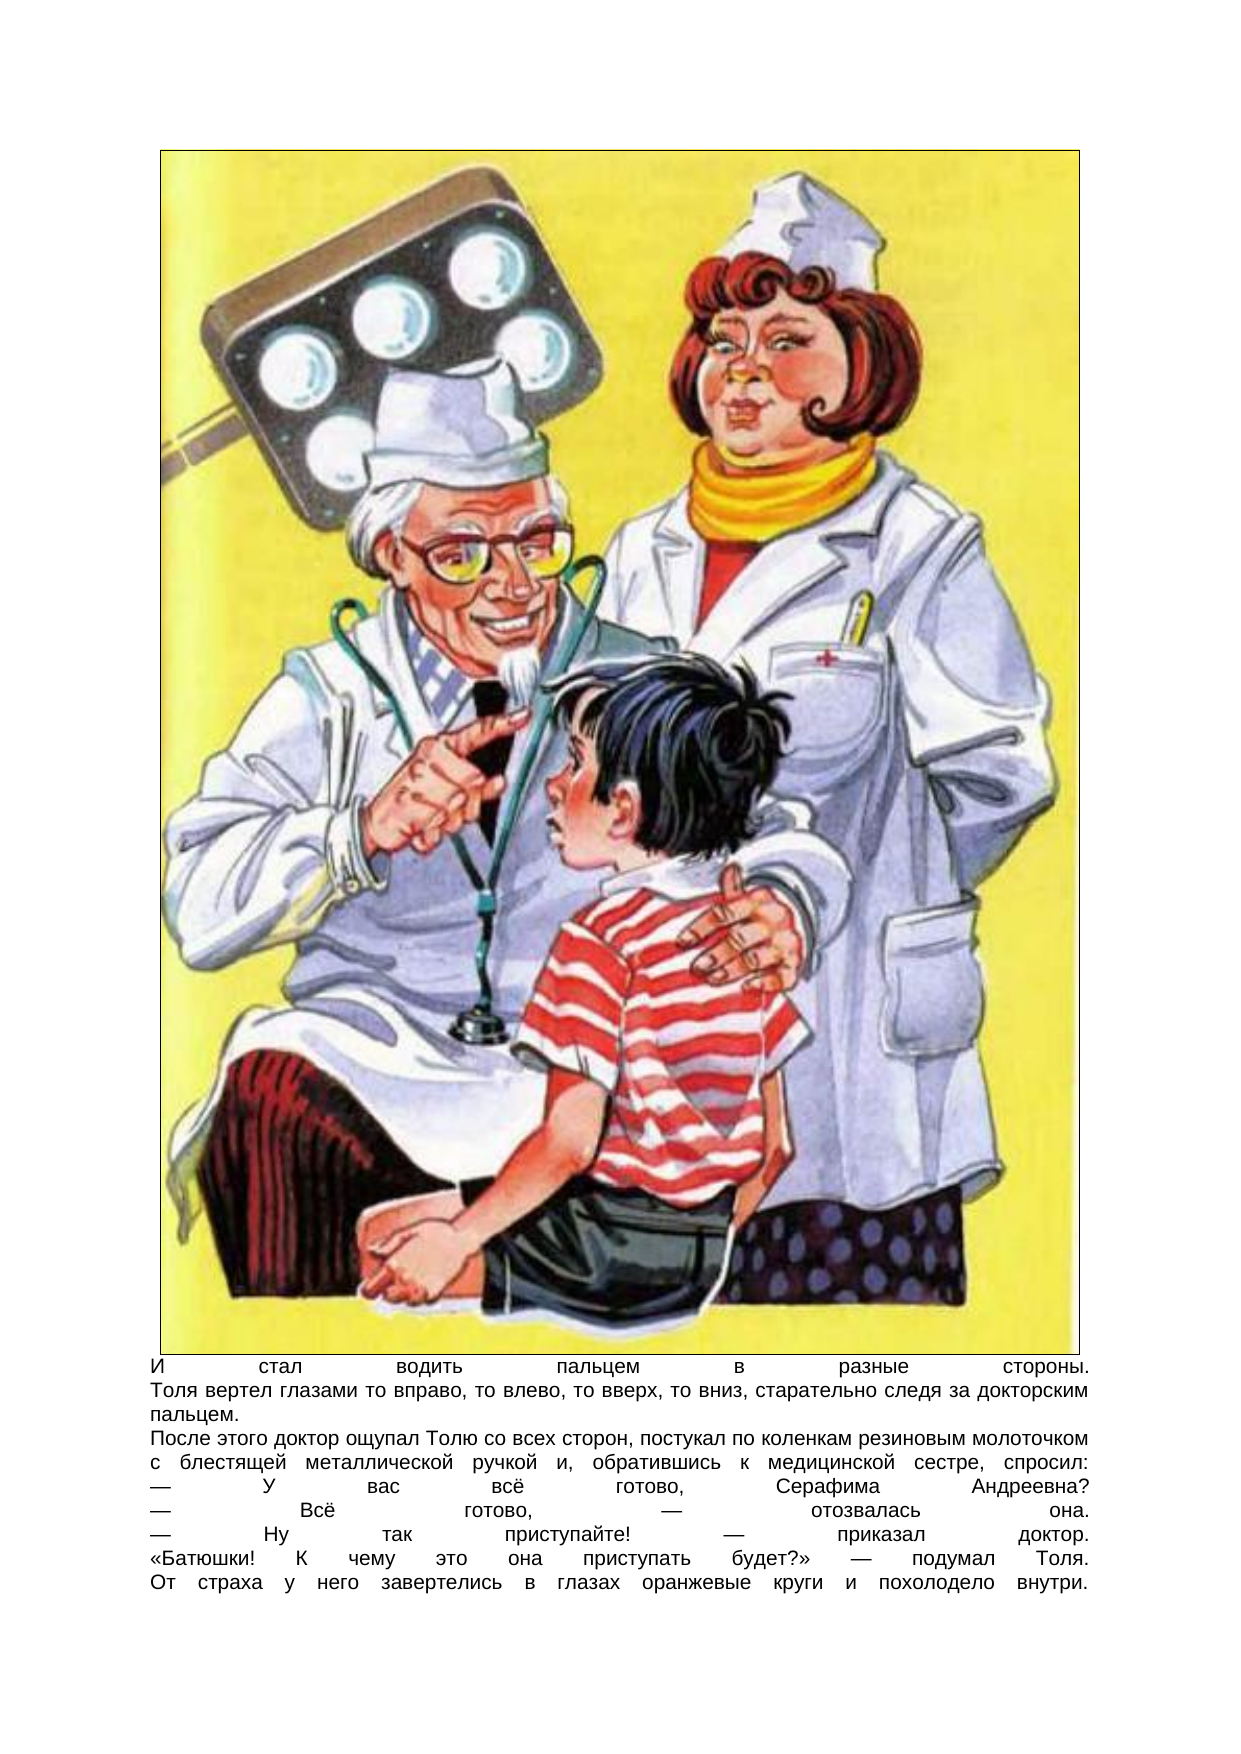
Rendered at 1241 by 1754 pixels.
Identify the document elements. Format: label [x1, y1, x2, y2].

text [150, 1354, 1090, 1594]
picture [161, 151, 1079, 1354]
